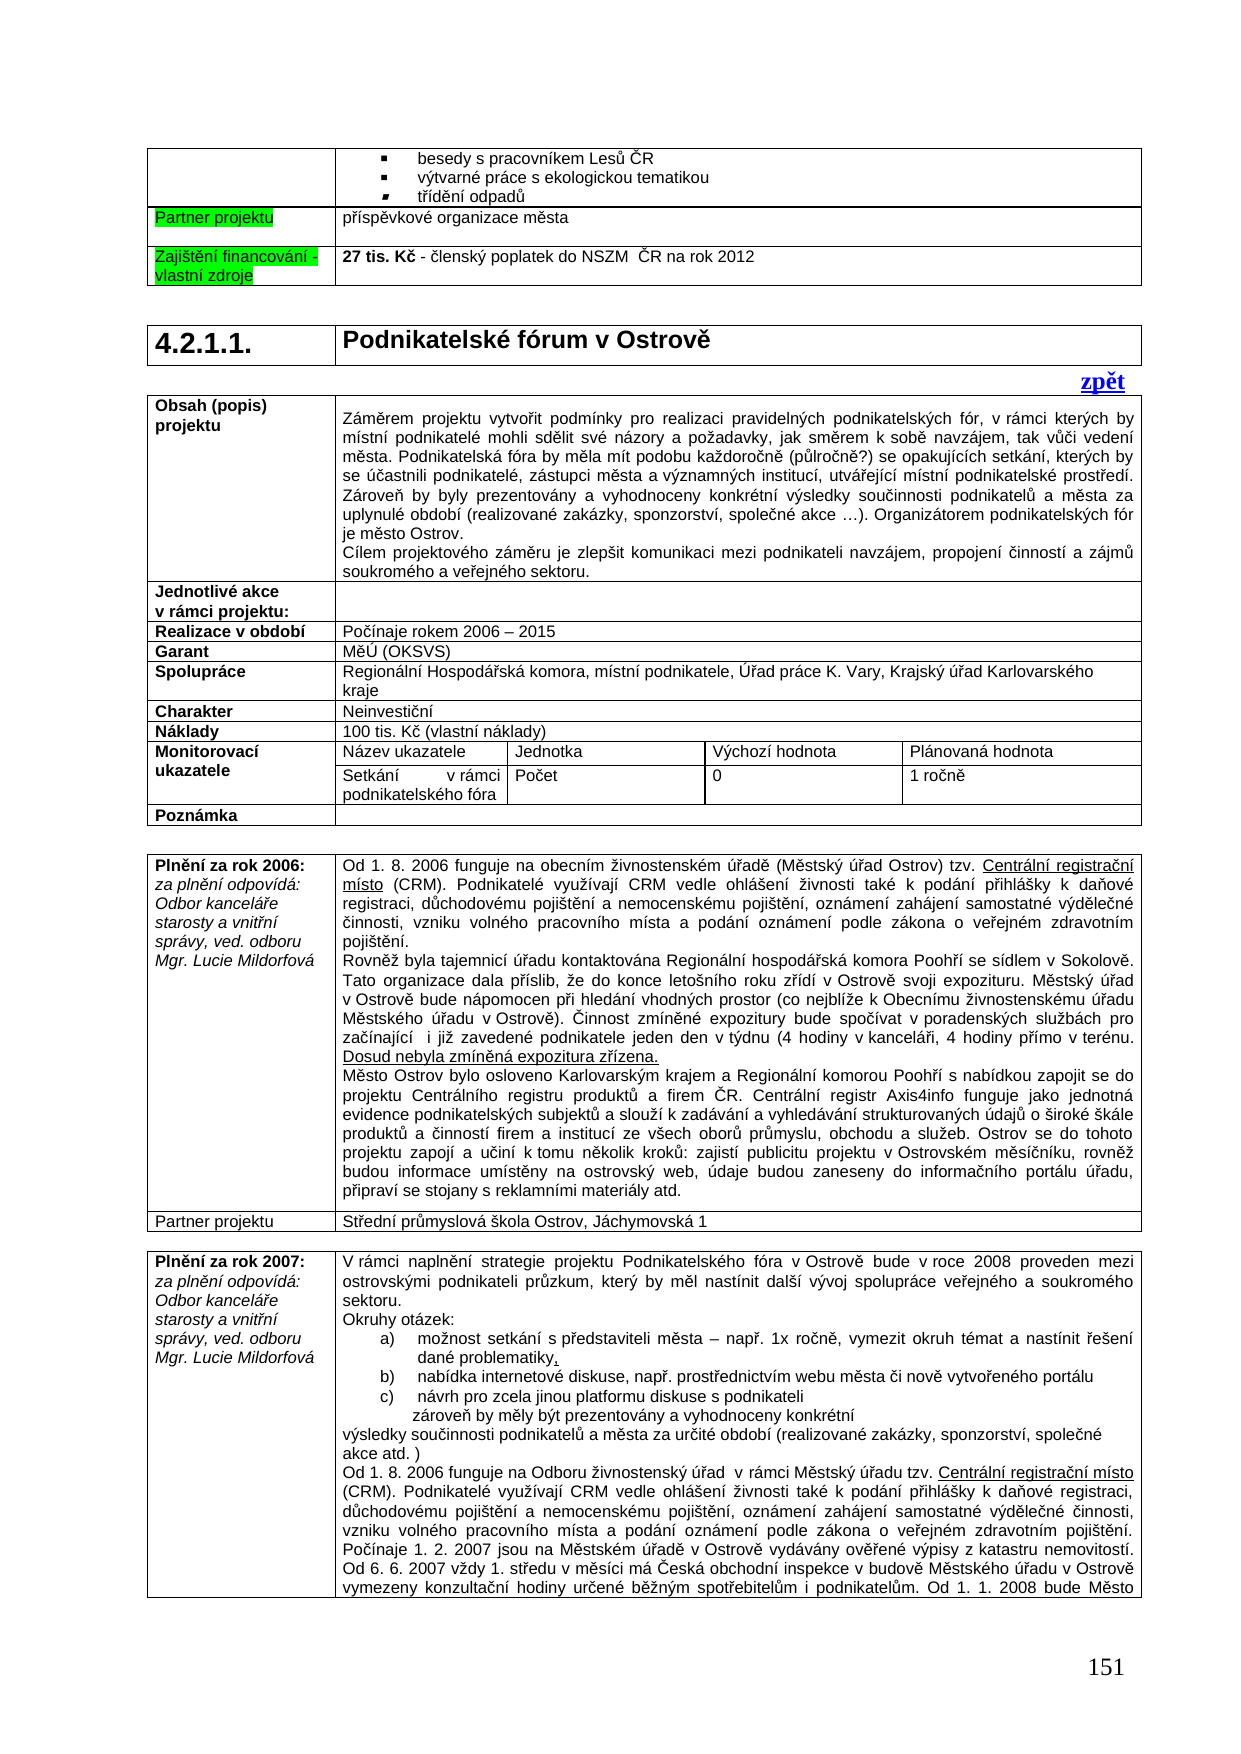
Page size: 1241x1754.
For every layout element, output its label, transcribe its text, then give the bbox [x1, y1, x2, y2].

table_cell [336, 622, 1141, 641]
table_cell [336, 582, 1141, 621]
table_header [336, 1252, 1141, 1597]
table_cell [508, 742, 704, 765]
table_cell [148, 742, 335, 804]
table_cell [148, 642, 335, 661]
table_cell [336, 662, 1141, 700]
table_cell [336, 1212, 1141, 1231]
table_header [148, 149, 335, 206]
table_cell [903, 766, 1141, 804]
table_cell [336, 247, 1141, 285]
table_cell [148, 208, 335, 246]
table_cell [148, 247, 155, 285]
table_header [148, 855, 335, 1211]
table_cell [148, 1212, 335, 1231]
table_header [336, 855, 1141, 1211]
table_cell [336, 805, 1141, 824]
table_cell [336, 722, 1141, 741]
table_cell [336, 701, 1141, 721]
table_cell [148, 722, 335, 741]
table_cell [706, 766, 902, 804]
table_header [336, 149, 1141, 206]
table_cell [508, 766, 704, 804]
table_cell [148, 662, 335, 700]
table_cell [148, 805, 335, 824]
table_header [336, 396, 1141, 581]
text zpět [148, 366, 1125, 395]
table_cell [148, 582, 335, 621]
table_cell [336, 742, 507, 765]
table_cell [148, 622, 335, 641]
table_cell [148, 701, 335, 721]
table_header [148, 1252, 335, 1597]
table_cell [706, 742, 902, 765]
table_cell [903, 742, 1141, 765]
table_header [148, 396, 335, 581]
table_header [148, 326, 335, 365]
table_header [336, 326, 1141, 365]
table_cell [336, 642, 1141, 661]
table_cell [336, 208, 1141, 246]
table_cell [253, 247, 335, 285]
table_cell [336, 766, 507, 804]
